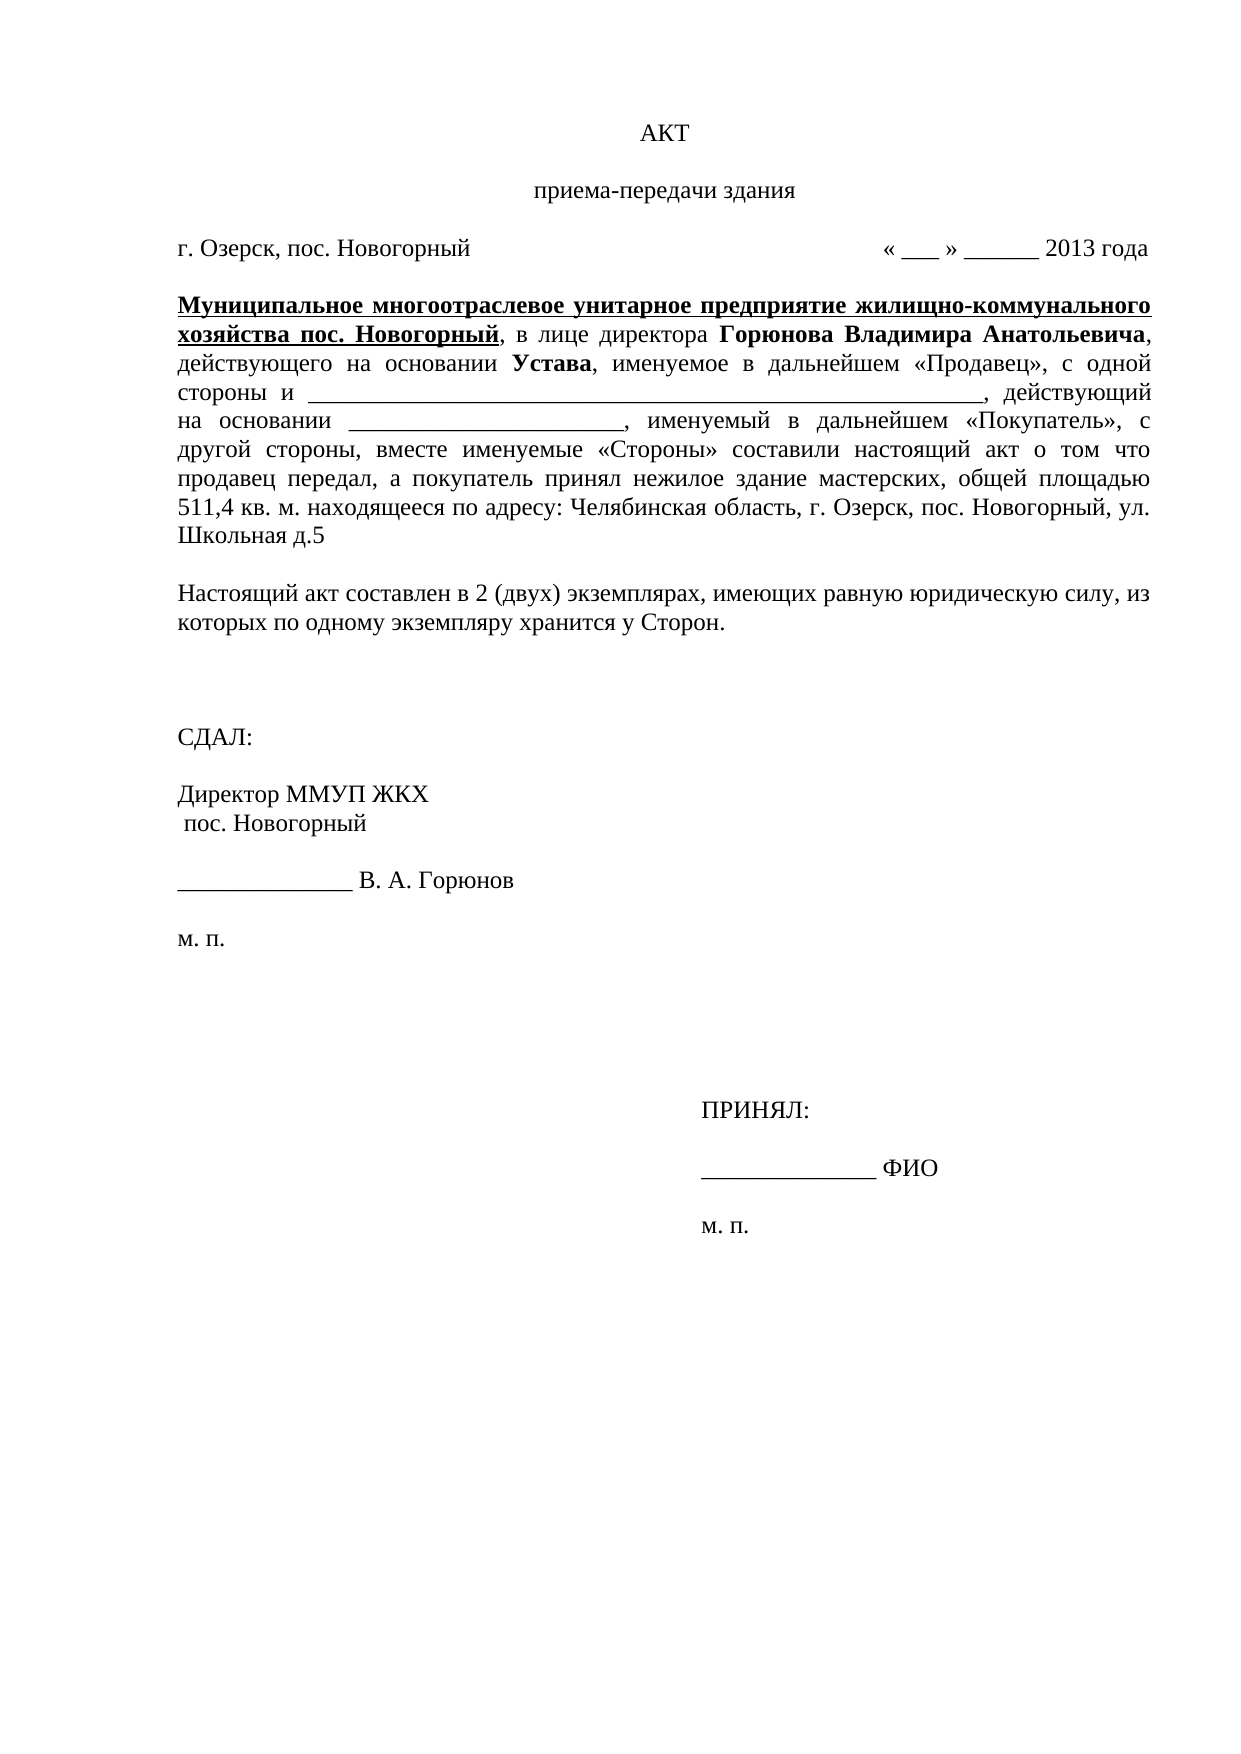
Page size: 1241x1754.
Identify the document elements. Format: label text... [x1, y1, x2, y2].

text СДАЛ: [177, 722, 627, 751]
text м. п. [701, 1211, 1152, 1239]
text Настоящий акт составлен в 2 (двух) экземплярах, имеющих равную юридическую силу, из которых по одному экземпляру хранится у Сторон. [177, 578, 1152, 636]
text ______________ В. А. Горюнов [177, 866, 627, 894]
text ПРИНЯЛ: [701, 1096, 1152, 1124]
text пос. Новогорный [177, 808, 627, 837]
text АКТ [177, 118, 1152, 147]
text Муниципальное многоотраслевое унитарное предприятие жилищно-коммунального хозяйства пос. Новогорный, в лице директора Горюнова Владимира Анатольевича, действующего на основании Устава, именуемое в дальнейшем «Продавец», с одной стороны и ______________________________________________________, действующий на основании ______________________, именуемый в дальнейшем «Покупатель», с другой стороны, вместе именуемые «Стороны» составили настоящий акт о том что продавец передал, а покупатель принял нежилое здание мастерских, общей площадью 511,4 кв. м. находящееся по адресу: Челябинская область, г. Озерск, пос. Новогорный, ул. Школьная д.5 [177, 317, 1152, 549]
text приема-передачи здания [177, 176, 1152, 204]
text ______________ ФИО [701, 1153, 1152, 1182]
text г. Озерск, пос. Новогорный « ___ » ______ 2013 года [177, 233, 1152, 262]
text м. п. [177, 923, 627, 952]
text Директор ММУП ЖКХ [177, 779, 627, 808]
